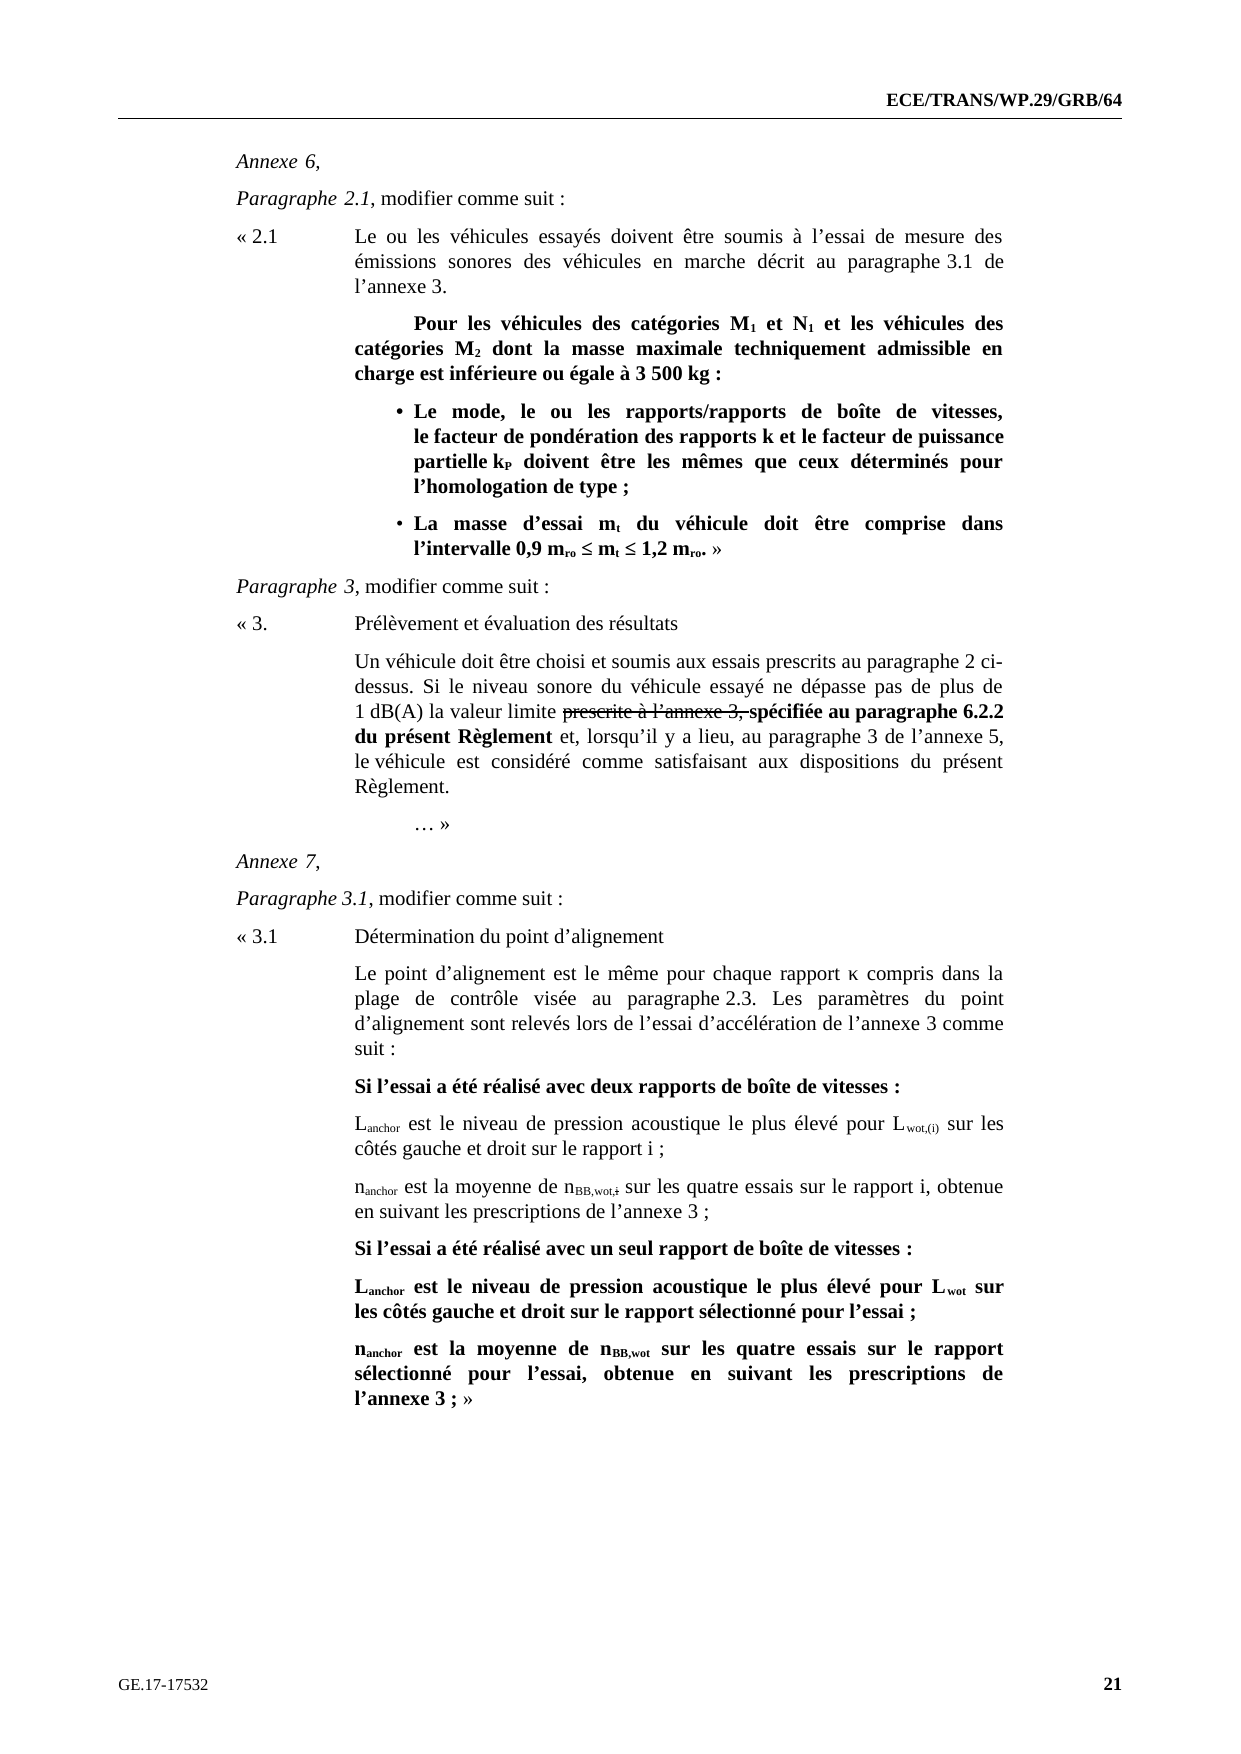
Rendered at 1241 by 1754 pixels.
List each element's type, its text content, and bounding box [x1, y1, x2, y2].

text « 3. Prélèvement et évaluation des résultats [236, 610, 1004, 635]
text Paragraphe 3.1, modifier comme suit : [236, 885, 1004, 910]
text nanchor est la moyenne de nBB,wot,i sur les quatre essais sur le rapport i, obtenue en suivant les prescriptions de l’annexe 3 ; [354, 1173, 1004, 1223]
text Si l’essai a été réalisé avec un seul rapport de boîte de vitesses : [354, 1235, 1004, 1260]
text Si l’essai a été réalisé avec deux rapports de boîte de vitesses : [354, 1073, 1004, 1098]
text … » [354, 810, 1004, 835]
text La masse d’essai mt du véhicule doit être comprise dans l’intervalle 0,9 mro ≤ mt ≤ 1,2 mro. » [396, 510, 1004, 560]
text « 3.1 Détermination du point d’alignement [236, 923, 1004, 948]
text Annexe 6, [236, 148, 1004, 173]
text Le point d’alignement est le même pour chaque rapport κ compris dans la plage de contrôle visée au paragraphe 2.3. Les paramètres du point d’alignement sont relevés lors de l’essai d’accélération de l’annexe 3 comme suit : [354, 960, 1004, 1060]
text nanchor est la moyenne de nBB,wot sur les quatre essais sur le rapport sélectionné pour l’essai, obtenue en suivant les prescriptions de l’annexe 3 ; » [354, 1335, 1004, 1410]
text Un véhicule doit être choisi et soumis aux essais prescrits au paragraphe 2 ci-dessus. Si le niveau sonore du véhicule essayé ne dépasse pas de plus de 1 dB(A) la valeur limite prescrite à l’annexe 3, spécifiée au paragraphe 6.2.2 du présent Règlement et, lorsqu’il y a lieu, au paragraphe 3 de l’annexe 5, le véhicule est considéré comme satisfaisant aux dispositions du présent Règlement. [354, 648, 1004, 798]
text Paragraphe 3, modifier comme suit : [236, 573, 1004, 598]
text Annexe 7, [236, 848, 1004, 873]
text Paragraphe 2.1, modifier comme suit : [236, 185, 1004, 210]
text « 2.1 Le ou les véhicules essayés doivent être soumis à l’essai de mesure des émissions sonores des véhicules en marche décrit au paragraphe 3.1 de l’annexe 3. [236, 223, 1004, 298]
text Pour les véhicules des catégories M1 et N1 et les véhicules des catégories M2 dont la masse maximale techniquement admissible en charge est inférieure ou égale à 3 500 kg : [354, 310, 1004, 385]
text Le mode, le ou les rapports/rapports de boîte de vitesses, le facteur de pondération des rapports k et le facteur de puissance partielle kP doivent être les mêmes que ceux déterminés pour l’homologation de type ; [396, 398, 1004, 498]
text Lanchor est le niveau de pression acoustique le plus élevé pour Lwot sur les côtés gauche et droit sur le rapport sélectionné pour l’essai ; [354, 1273, 1004, 1323]
text Lanchor est le niveau de pression acoustique le plus élevé pour Lwot,(i) sur les côtés gauche et droit sur le rapport i ; [354, 1110, 1004, 1160]
